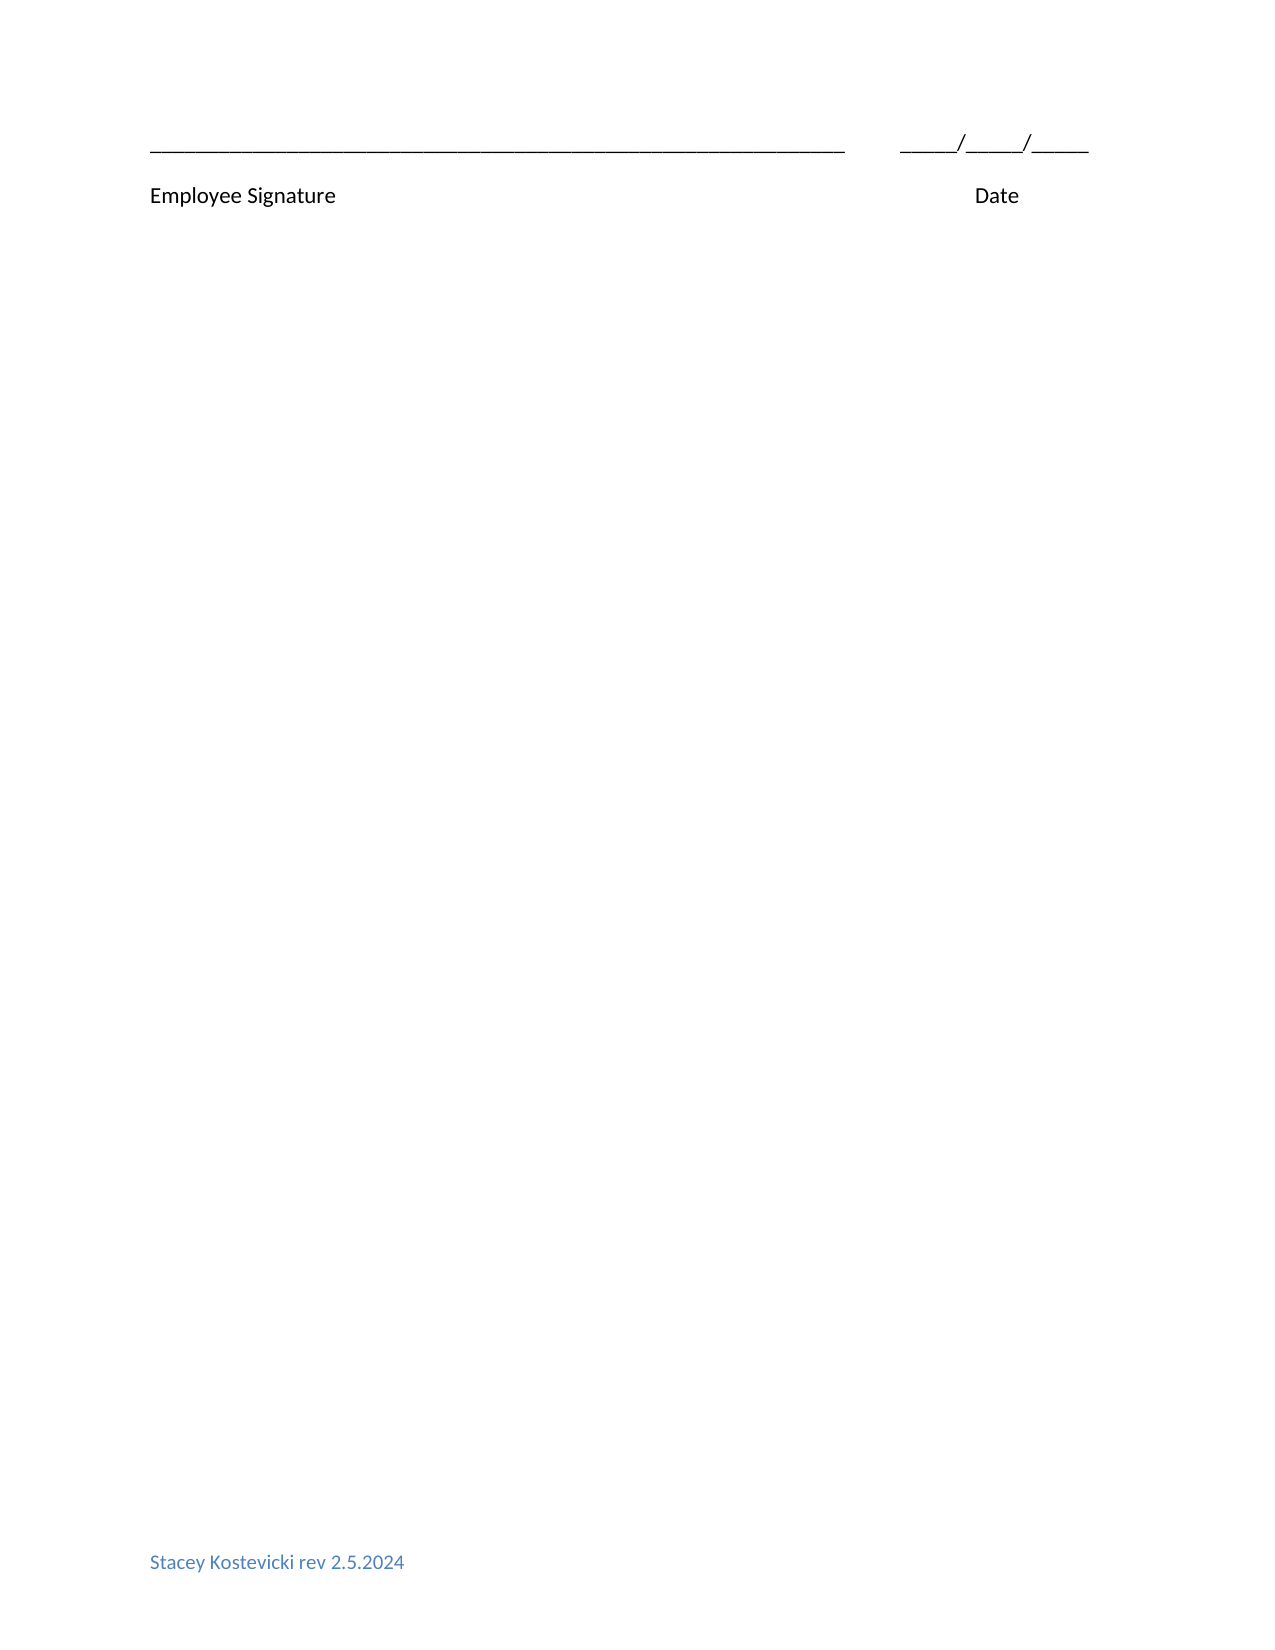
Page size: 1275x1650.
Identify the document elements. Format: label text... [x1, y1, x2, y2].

text Employee Signature Date [150, 181, 1125, 209]
text _____________________________________________________________ _____/_____/_____ [150, 128, 1125, 156]
